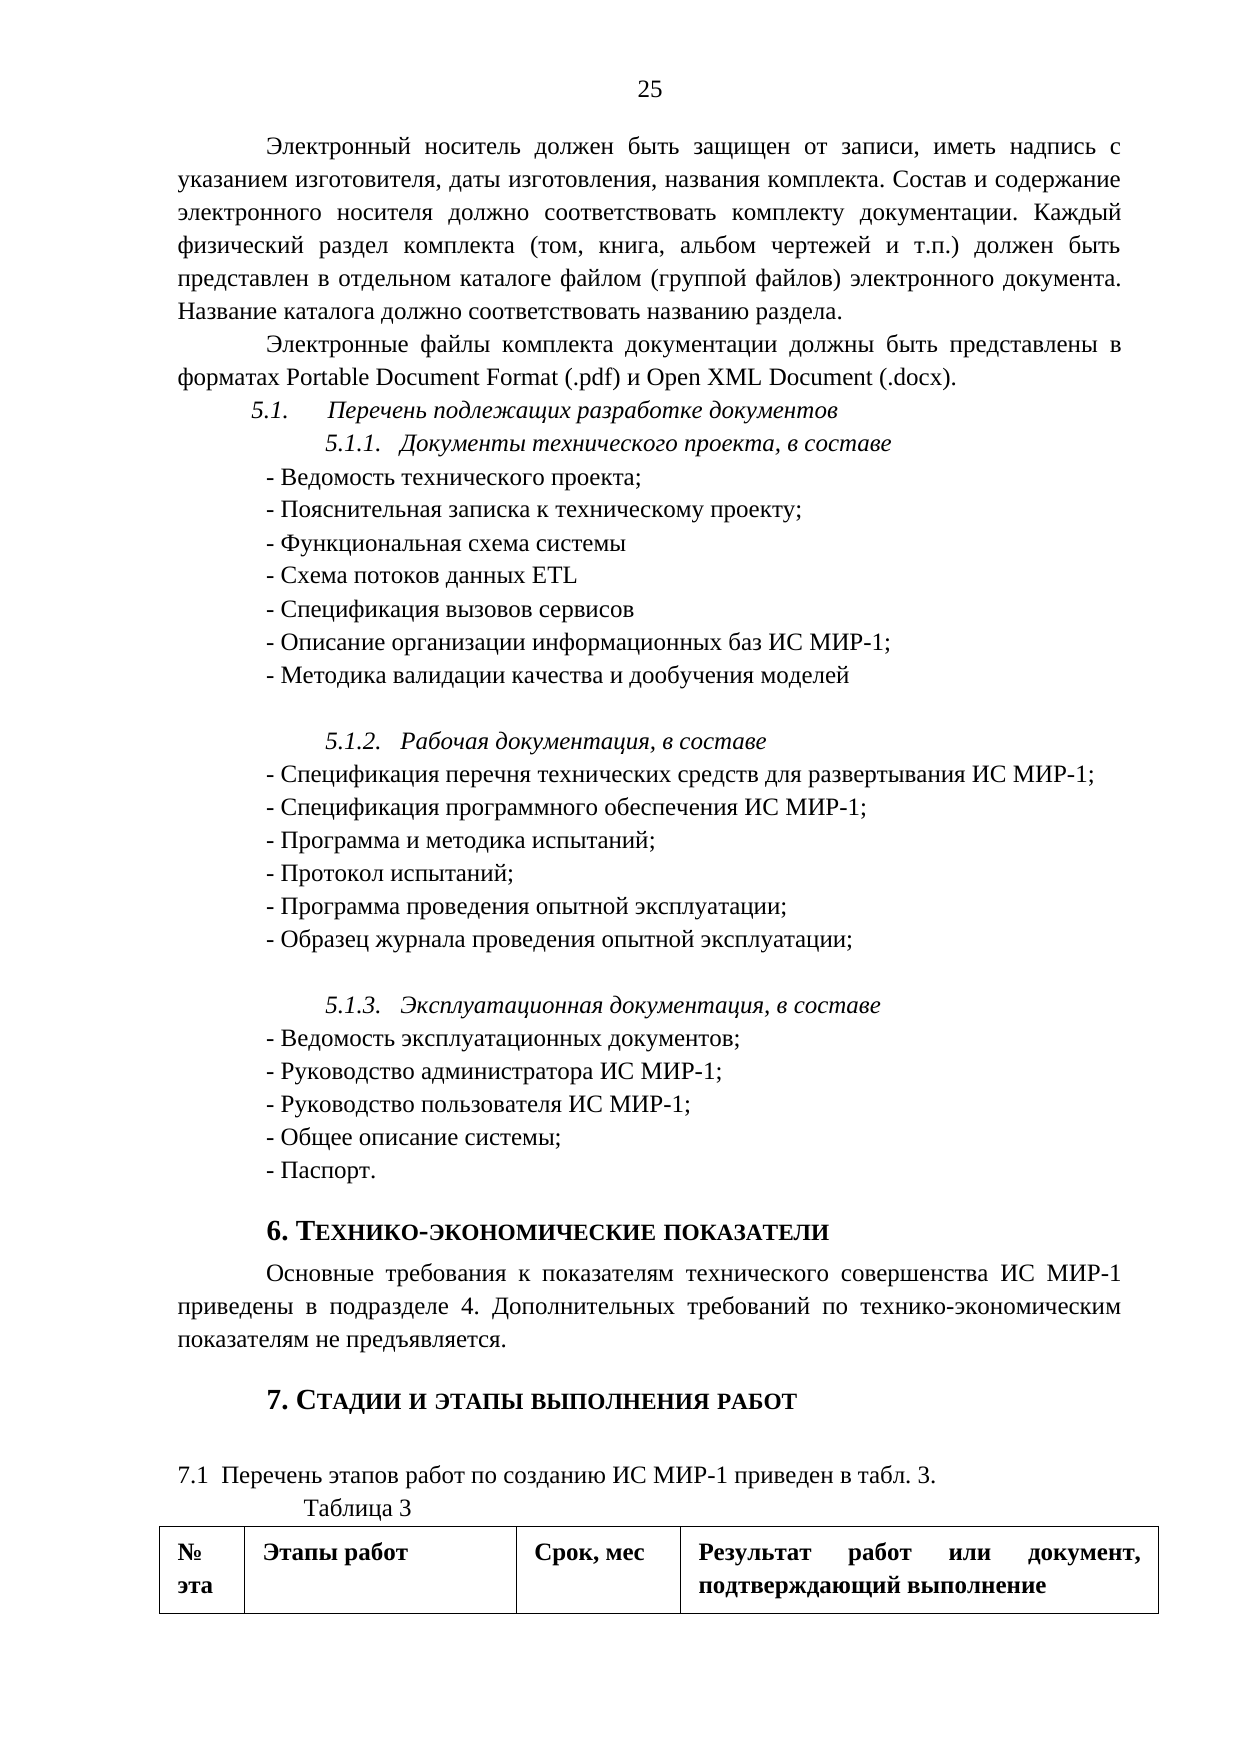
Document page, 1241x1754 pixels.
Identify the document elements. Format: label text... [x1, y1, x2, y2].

text - Функциональная схема системы [177, 528, 1122, 556]
table_header Срок, мес [517, 1527, 680, 1613]
text - Образец журнала проведения опытной эксплуатации; [177, 924, 1122, 953]
text - Руководство пользователя ИС МИР-1; [177, 1089, 1122, 1118]
list Перечень этапов работ по созданию ИС МИР-1 приведен в табл. 3. [177, 1460, 1122, 1488]
text - Описание организации информационных баз ИС МИР-1; [177, 627, 1122, 655]
subtitle Документы технического проекта, в составе [325, 428, 1122, 457]
text - Ведомость эксплуатационных документов; [177, 1023, 1122, 1052]
text - Пояснительная записка к техническому проекту; [177, 494, 1122, 523]
subtitle Рабочая документация, в составе [325, 726, 1122, 754]
text - Спецификация перечня технических средств для развертывания ИС МИР-1; [177, 759, 1122, 787]
text - Спецификация вызовов сервисов [177, 594, 1122, 622]
text - Схема потоков данных ETL [177, 561, 1122, 589]
subtitle 6. Технико-экономические показатели [266, 1213, 1122, 1247]
text - Общее описание системы; [177, 1122, 1122, 1151]
table_header № этапа [160, 1527, 244, 1613]
text - Программа и методика испытаний; [177, 825, 1122, 853]
text - Ведомость технического проекта; [177, 462, 1122, 490]
text - Методика валидации качества и дообучения моделей [177, 660, 1122, 688]
text Основные требования к показателям технического совершенства ИС МИР-1 приведены в подразделе 4. Дополнительных требований по технико-экономическим показателям не предъявляется. [177, 1258, 1122, 1353]
text - Программа проведения опытной эксплуатации; [177, 891, 1122, 919]
text - Руководство администратора ИС МИР-1; [177, 1056, 1122, 1085]
text Таблица 3 [303, 1493, 1122, 1521]
text - Паспорт. [177, 1155, 1122, 1184]
table_header Этапы работ [245, 1527, 516, 1613]
text - Спецификация программного обеспечения ИС МИР-1; [177, 792, 1122, 821]
subtitle Эксплуатационная документация, в составе [325, 990, 1122, 1019]
text Электронные файлы комплекта документации должны быть представлены в форматах Portable Document Format (.pdf) и Open XML Document (.docx). [177, 329, 1122, 391]
subtitle 7. Стадии и этапы выполнения работ [266, 1382, 1122, 1415]
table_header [681, 1527, 1158, 1613]
text Электронный носитель должен быть защищен от записи, иметь надпись с указанием изготовителя, даты изготовления, названия комплекта. Состав и содержание электронного носителя должно соответствовать комплекту документации. Каждый физический раздел комплекта (том, книга, альбом чертежей и т.п.) должен быть представлен в отдельном каталоге файлом (группой файлов) электронного документа. Название каталога должно соответствовать названию раздела. [177, 131, 1122, 325]
subtitle Перечень подлежащих разработке документов [251, 396, 1122, 424]
text - Протокол испытаний; [177, 858, 1122, 887]
